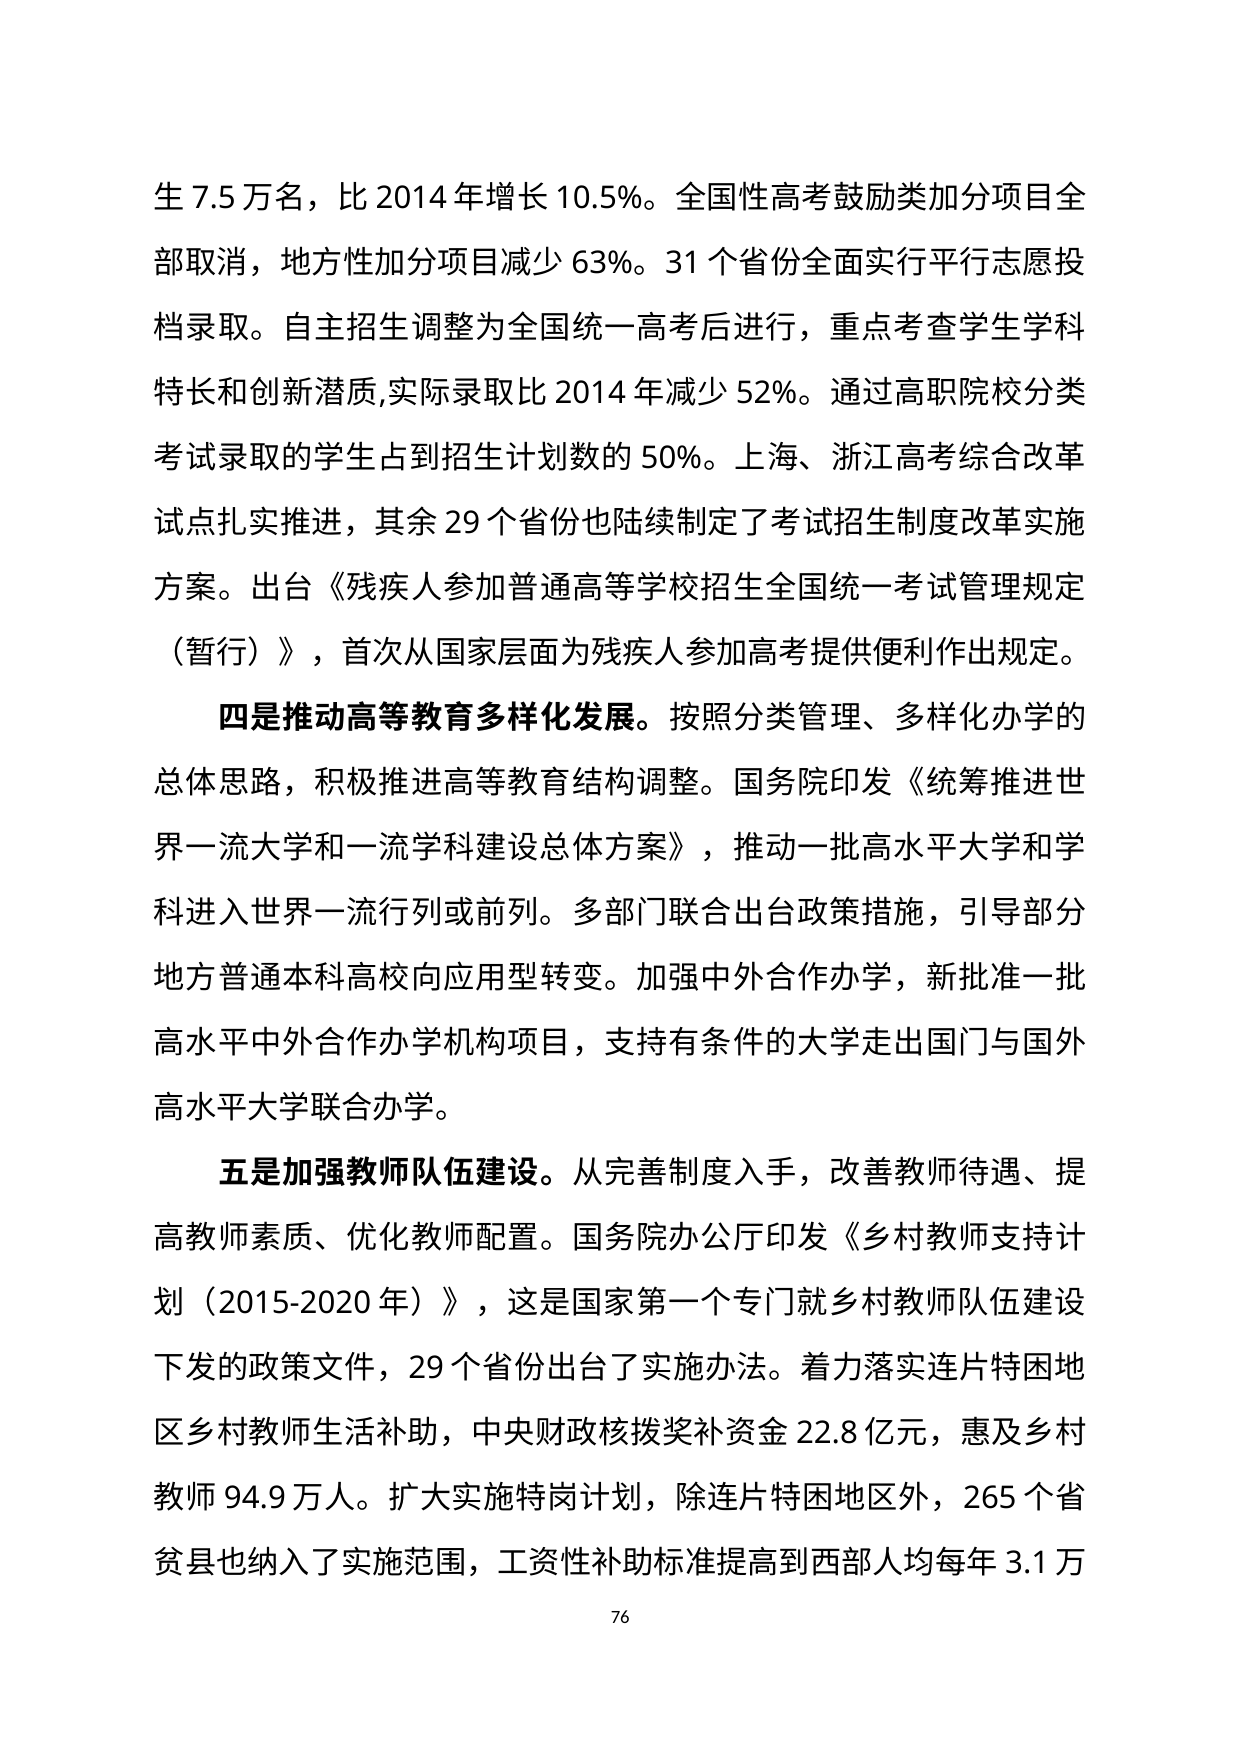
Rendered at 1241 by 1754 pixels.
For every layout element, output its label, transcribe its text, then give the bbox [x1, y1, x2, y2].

text 四是推动高等教育多样化发展。按照分类管理、多样化办学的总体思路，积极推进高等教育结构调整。国务院印发《统筹推进世界一流大学和一流学科建设总体方案》，推动一批高水平大学和学科进入世界一流行列或前列。多部门联合出台政策措施，引导部分地方普通本科高校向应用型转变。加强中外合作办学，新批准一批高水平中外合作办学机构项目，支持有条件的大学走出国门与国外高水平大学联合办学。 [153, 682, 1087, 1137]
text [153, 162, 1087, 682]
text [153, 1137, 1087, 1592]
